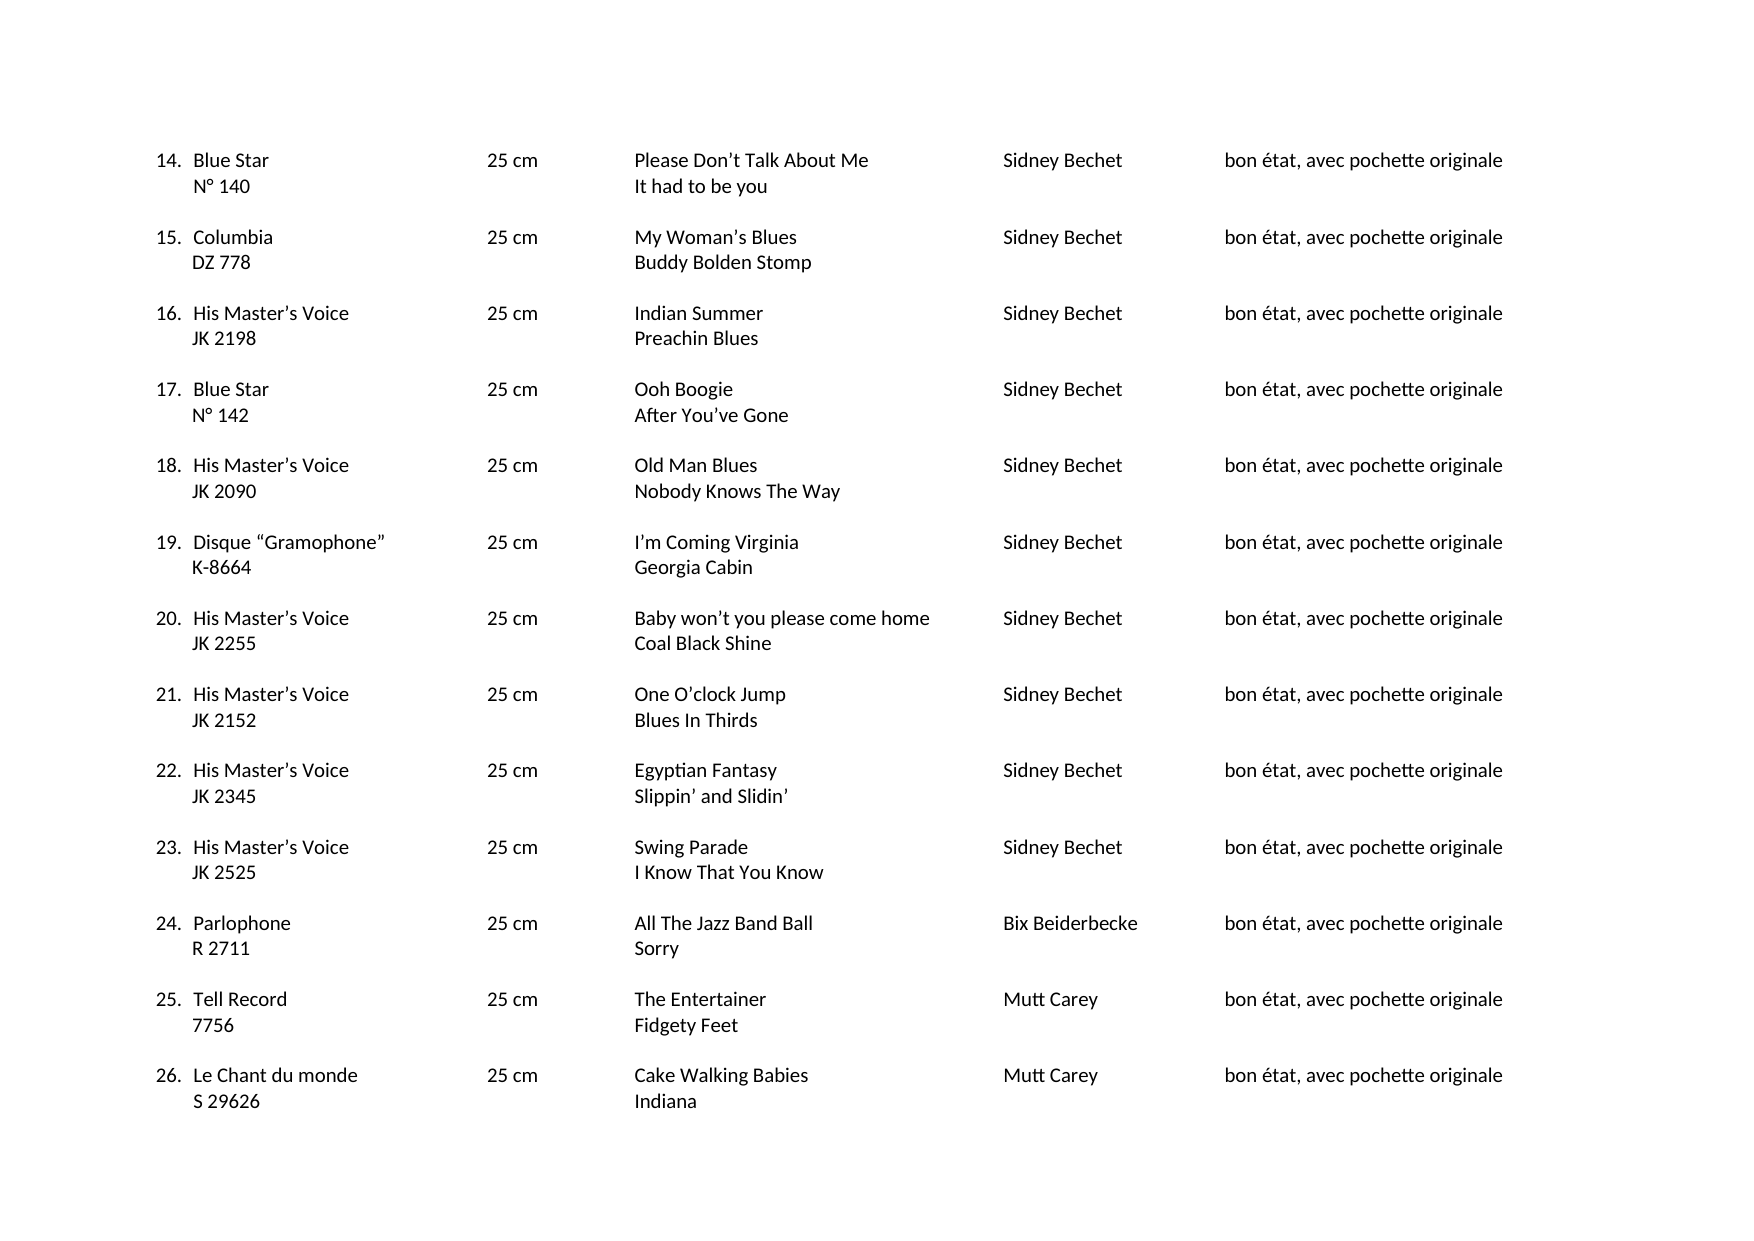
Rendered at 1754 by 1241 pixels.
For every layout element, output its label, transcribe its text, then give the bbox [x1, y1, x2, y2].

list His Master’s Voice 25 cm Old Man Blues Sidney Bechet bon état, avec pochette originale [156, 453, 1636, 478]
list Disque “Gramophone” 25 cm I’m Coming Virginia Sidney Bechet bon état, avec pochette originale [156, 529, 1636, 554]
list Blue Star 25 cm Please Don’t Talk About Me Sidney Bechet bon état, avec pochette originale [156, 148, 1636, 173]
list Parlophone 25 cm All The Jazz Band Ball Bix Beiderbecke bon état, avec pochette originale [156, 910, 1636, 936]
text R 2711 Sorry [192, 936, 1636, 961]
text 7756 Fidgety Feet [192, 1012, 1636, 1037]
text JK 2345 Slippin’ and Slidin’ [192, 783, 1636, 808]
text JK 2090 Nobody Knows The Way [192, 478, 1636, 503]
list His Master’s Voice 25 cm One O’clock Jump Sidney Bechet bon état, avec pochette originale [156, 681, 1636, 707]
text DZ 778 Buddy Bolden Stomp [192, 249, 1636, 275]
list Columbia 25 cm My Woman’s Blues Sidney Bechet bon état, avec pochette originale [156, 224, 1636, 249]
text N° 140 It had to be you [119, 173, 1636, 198]
text N° 142 After You’ve Gone [192, 402, 1636, 427]
list Blue Star 25 cm Ooh Boogie Sidney Bechet bon état, avec pochette originale [156, 376, 1636, 402]
text JK 2152 Blues In Thirds [192, 707, 1636, 732]
text JK 2525 I Know That You Know [192, 859, 1636, 885]
text K-8664 Georgia Cabin [192, 554, 1636, 580]
list Le Chant du monde 25 cm Cake Walking Babies Mutt Carey bon état, avec pochette originale [156, 1063, 1636, 1088]
list His Master’s Voice 25 cm Egyptian Fantasy Sidney Bechet bon état, avec pochette originale [156, 758, 1636, 783]
text JK 2255 Coal Black Shine [192, 631, 1636, 656]
text JK 2198 Preachin Blues [192, 326, 1636, 351]
list His Master’s Voice 25 cm Indian Summer Sidney Bechet bon état, avec pochette originale [156, 300, 1636, 326]
list S 29626 Indiana [193, 1088, 1636, 1113]
list Tell Record 25 cm The Entertainer Mutt Carey bon état, avec pochette originale [156, 986, 1636, 1012]
list His Master’s Voice 25 cm Swing Parade Sidney Bechet bon état, avec pochette originale [156, 834, 1636, 859]
list His Master’s Voice 25 cm Baby won’t you please come home Sidney Bechet bon état, avec pochette originale [156, 605, 1636, 631]
